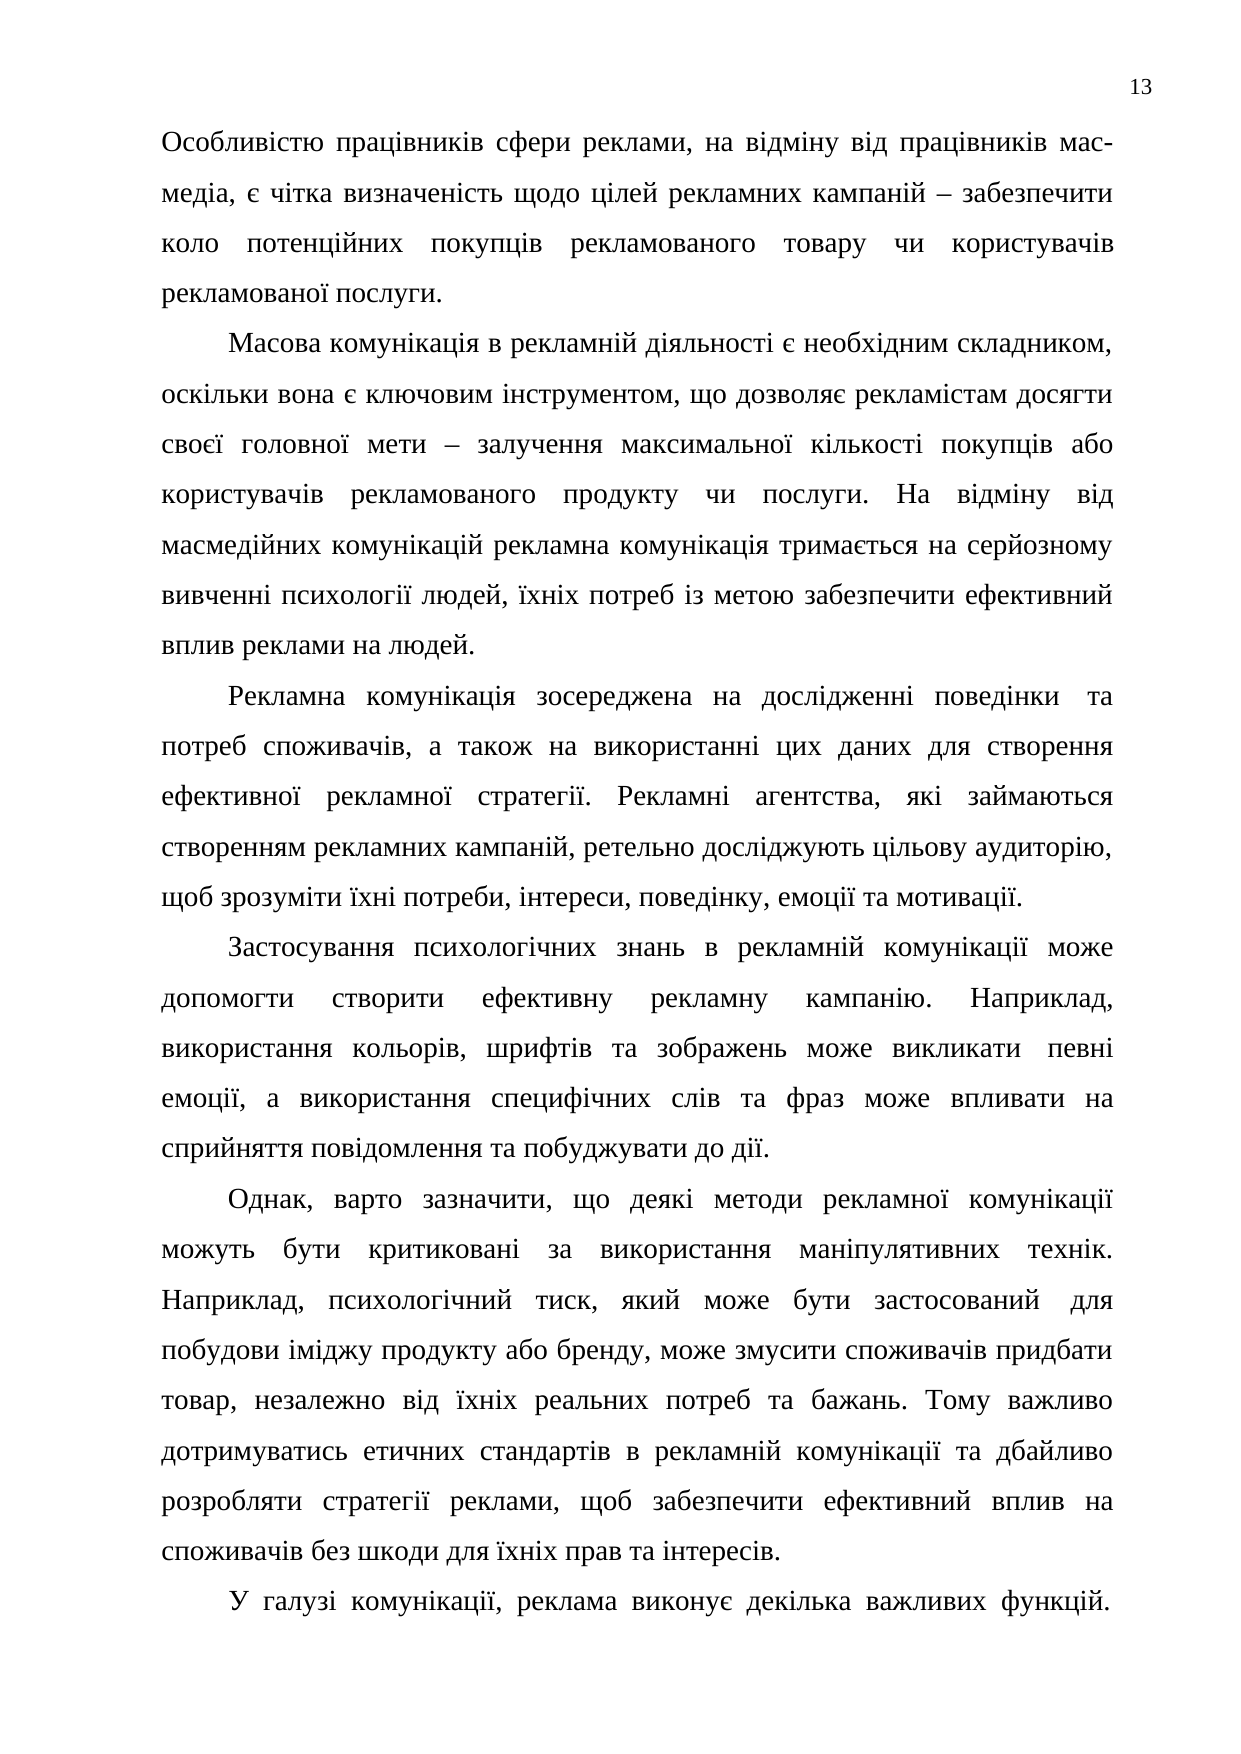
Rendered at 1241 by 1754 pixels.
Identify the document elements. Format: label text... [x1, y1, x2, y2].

text Однак, варто зазначити, що деякі методи рекламної комунікації можуть бути критиковані за використання маніпулятивних технік. Наприклад, психологічний тиск, який може бути застосований для побудови іміджу продукту або бренду, може змусити споживачів придбати товар, незалежно від їхніх реальних потреб та бажань. Тому важливо дотримуватись етичних стандартів в рекламній комунікації та дбайливо розробляти стратегії реклами, щоб забезпечити ефективний вплив на споживачів без шкоди для їхніх прав та інтересів. [161, 1181, 1113, 1567]
text У галузі комунікації, реклама виконує декілька важливих функцій. [228, 1584, 1165, 1617]
text Застосування психологічних знань в рекламній комунікації може допомогти створити ефективну рекламну кампанію. Наприклад, використання кольорів, шрифтів та зображень може викликати певні емоції, а використання специфічних слів та фраз може впливати на сприйняття повідомлення та побуджувати до дії. [161, 929, 1113, 1164]
text Особливістю працівників сфери реклами, на відміну від працівників мас- медіа, є чітка визначеність щодо цілей рекламних кампаній – забезпечити коло потенційних покупців рекламованого товару чи користувачів рекламованої послуги. [161, 124, 1114, 309]
text Масова комунікація в рекламній діяльності є необхідним складником, оскільки вона є ключовим інструментом, що дозволяє рекламістам досягти своєї головної мети – залучення максимальної кількості покупців або користувачів рекламованого продукту чи послуги. На відміну від масмедійних комунікацій рекламна комунікація тримається на серйозному вивченні психології людей, їхніх потреб із метою забезпечити ефективний вплив реклами на людей. [161, 326, 1114, 661]
text Рекламна комунікація зосереджена на дослідженні поведінки та потреб споживачів, а також на використанні цих даних для створення ефективної рекламної стратегії. Рекламні агентства, які займаються створенням рекламних кампаній, ретельно досліджують цільову аудиторію, щоб зрозуміти їхні потреби, інтереси, поведінку, емоції та мотивації. [161, 678, 1113, 913]
